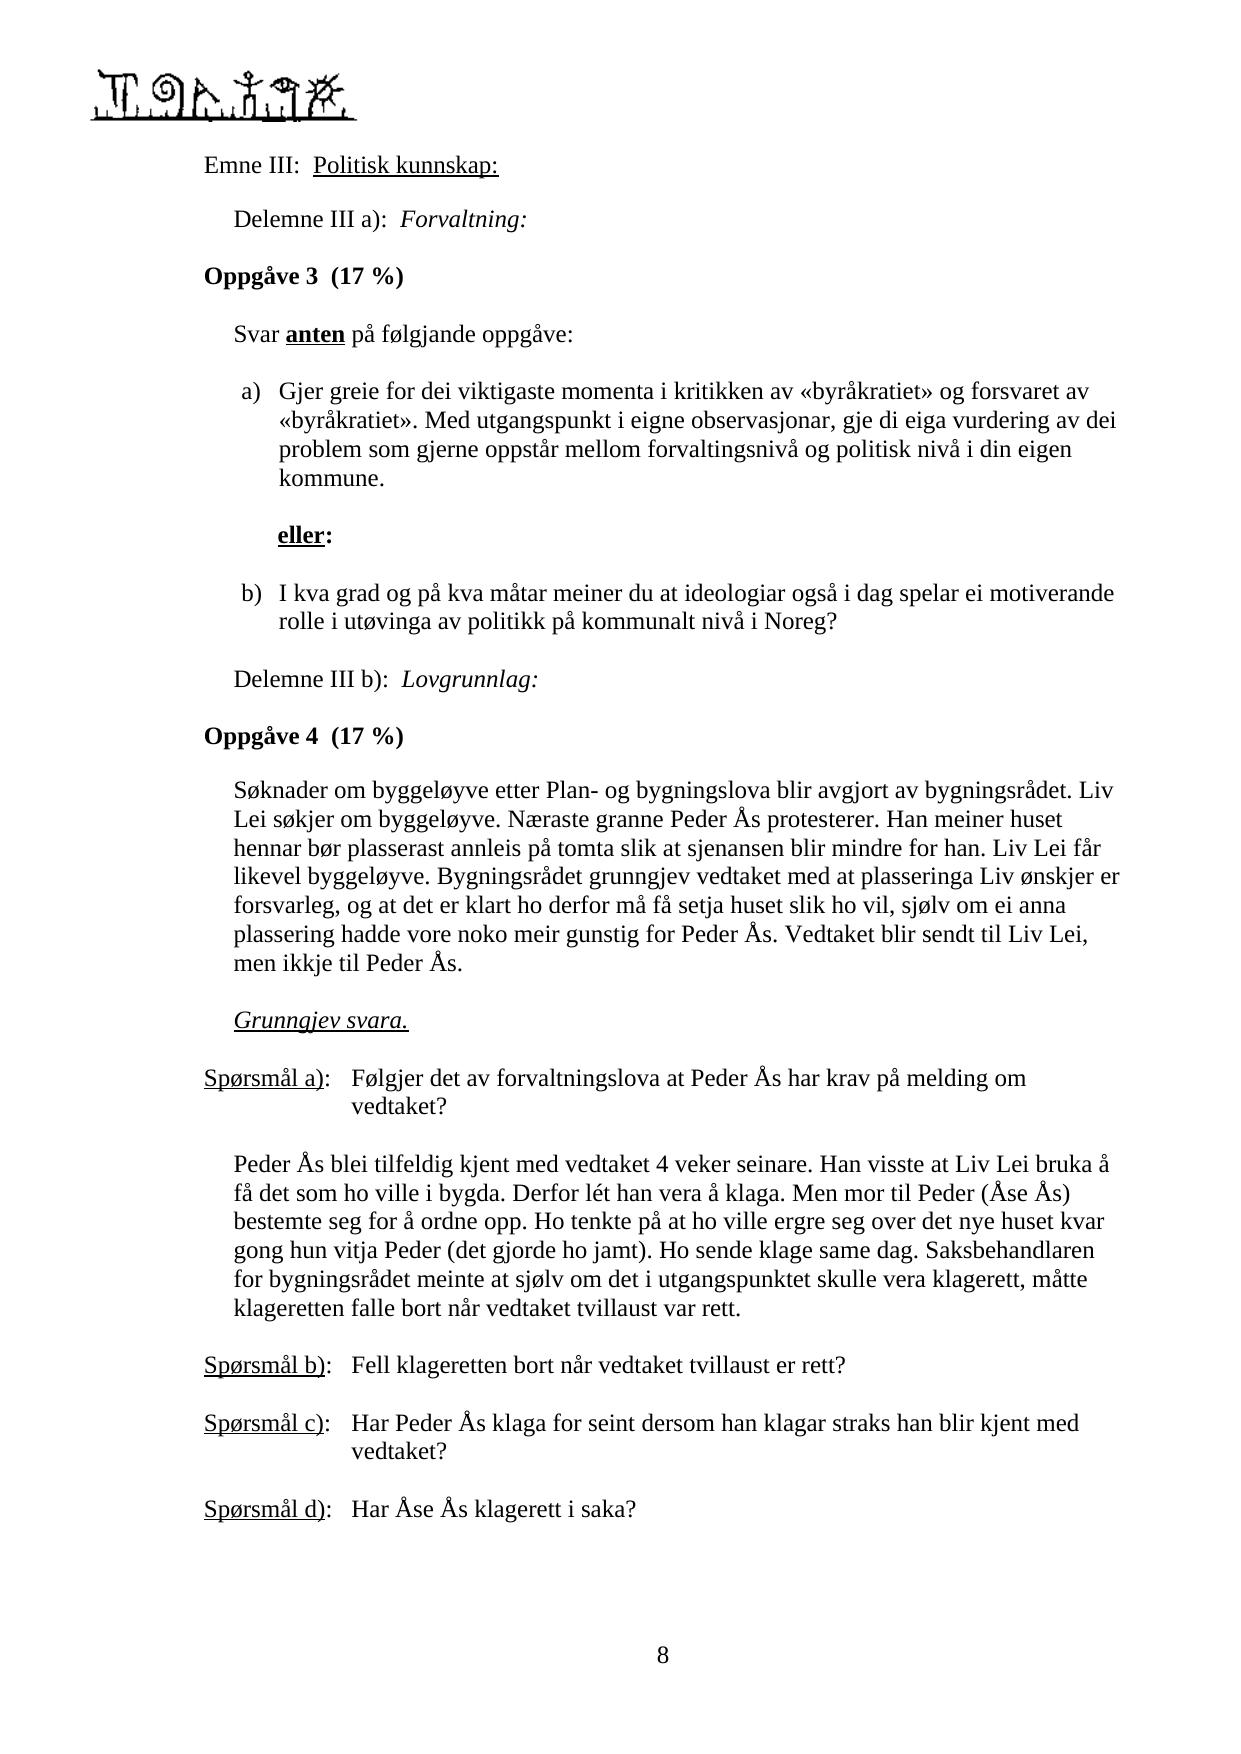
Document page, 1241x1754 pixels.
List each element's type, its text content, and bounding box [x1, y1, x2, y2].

text Spørsmål d): Har Åse Ås klagerett i saka? [204, 1494, 1122, 1523]
text Søknader om byggeløyve etter Plan- og bygningslova blir avgjort av bygningsrådet. Liv Lei søkjer om byggeløyve. Næraste granne Peder Ås protesterer. Han meiner huset hennar bør plasserast annleis på tomta slik at sjenansen blir mindre for han. Liv Lei får likevel byggeløyve. Bygningsrådet grunngjev vedtaket med at plasseringa Liv ønskjer er forsvarleg, og at det er klart ho derfor må få setja huset slik ho vil, sjølv om ei anna plassering hadde vore noko meir gunstig for Peder Ås. Vedtaket blir sendt til Liv Lei, men ikkje til Peder Ås. [233, 775, 1122, 976]
text Svar anten på følgjande oppgåve: [204, 319, 1122, 348]
picture [88, 67, 358, 122]
text Delemne III a): Forvaltning: [204, 204, 1122, 233]
text Emne III: Politisk kunnskap: [204, 150, 1122, 179]
text Oppgåve 3 (17 %) [204, 233, 1122, 290]
list Gjer greie for dei viktigaste momenta i kritikken av «byråkratiet» og forsvaret av «byråkratiet». Med utgangspunkt i eigne observasjonar, gje di eiga vurdering av dei problem som gjerne oppstår mellom forvaltingsnivå og politisk nivå i din eigen kommune. [241, 376, 1122, 491]
text Grunngjev svara. [233, 1005, 1122, 1034]
list I kva grad og på kva måtar meiner du at ideologiar også i dag spelar ei motiverande rolle i utøvinga av politikk på kommunalt nivå i Noreg? [241, 578, 1122, 635]
text Delemne III b): Lovgrunnlag: [204, 664, 1122, 693]
text eller: [204, 520, 1122, 549]
text Oppgåve 4 (17 %) [204, 721, 1122, 750]
text Spørsmål c): Har Peder Ås klaga for seint dersom han klagar straks han blir kjent med vedtaket? [204, 1408, 1122, 1465]
text Spørsmål a): Følgjer det av forvaltningslova at Peder Ås har krav på melding om vedtaket? [204, 1063, 1122, 1120]
text Peder Ås blei tilfeldig kjent med vedtaket 4 veker seinare. Han visste at Liv Lei bruka å få det som ho ville i bygda. Derfor lét han vera å klaga. Men mor til Peder (Åse Ås) bestemte seg for å ordne opp. Ho tenkte på at ho ville ergre seg over det nye huset kvar gong hun vitja Peder (det gjorde ho jamt). Ho sende klage same dag. Saksbehandlaren for bygningsrådet meinte at sjølv om det i utgangspunktet skulle vera klagerett, måtte klageretten falle bort når vedtaket tvillaust var rett. [233, 1149, 1122, 1321]
text Spørsmål b): Fell klageretten bort når vedtaket tvillaust er rett? [204, 1350, 1122, 1379]
